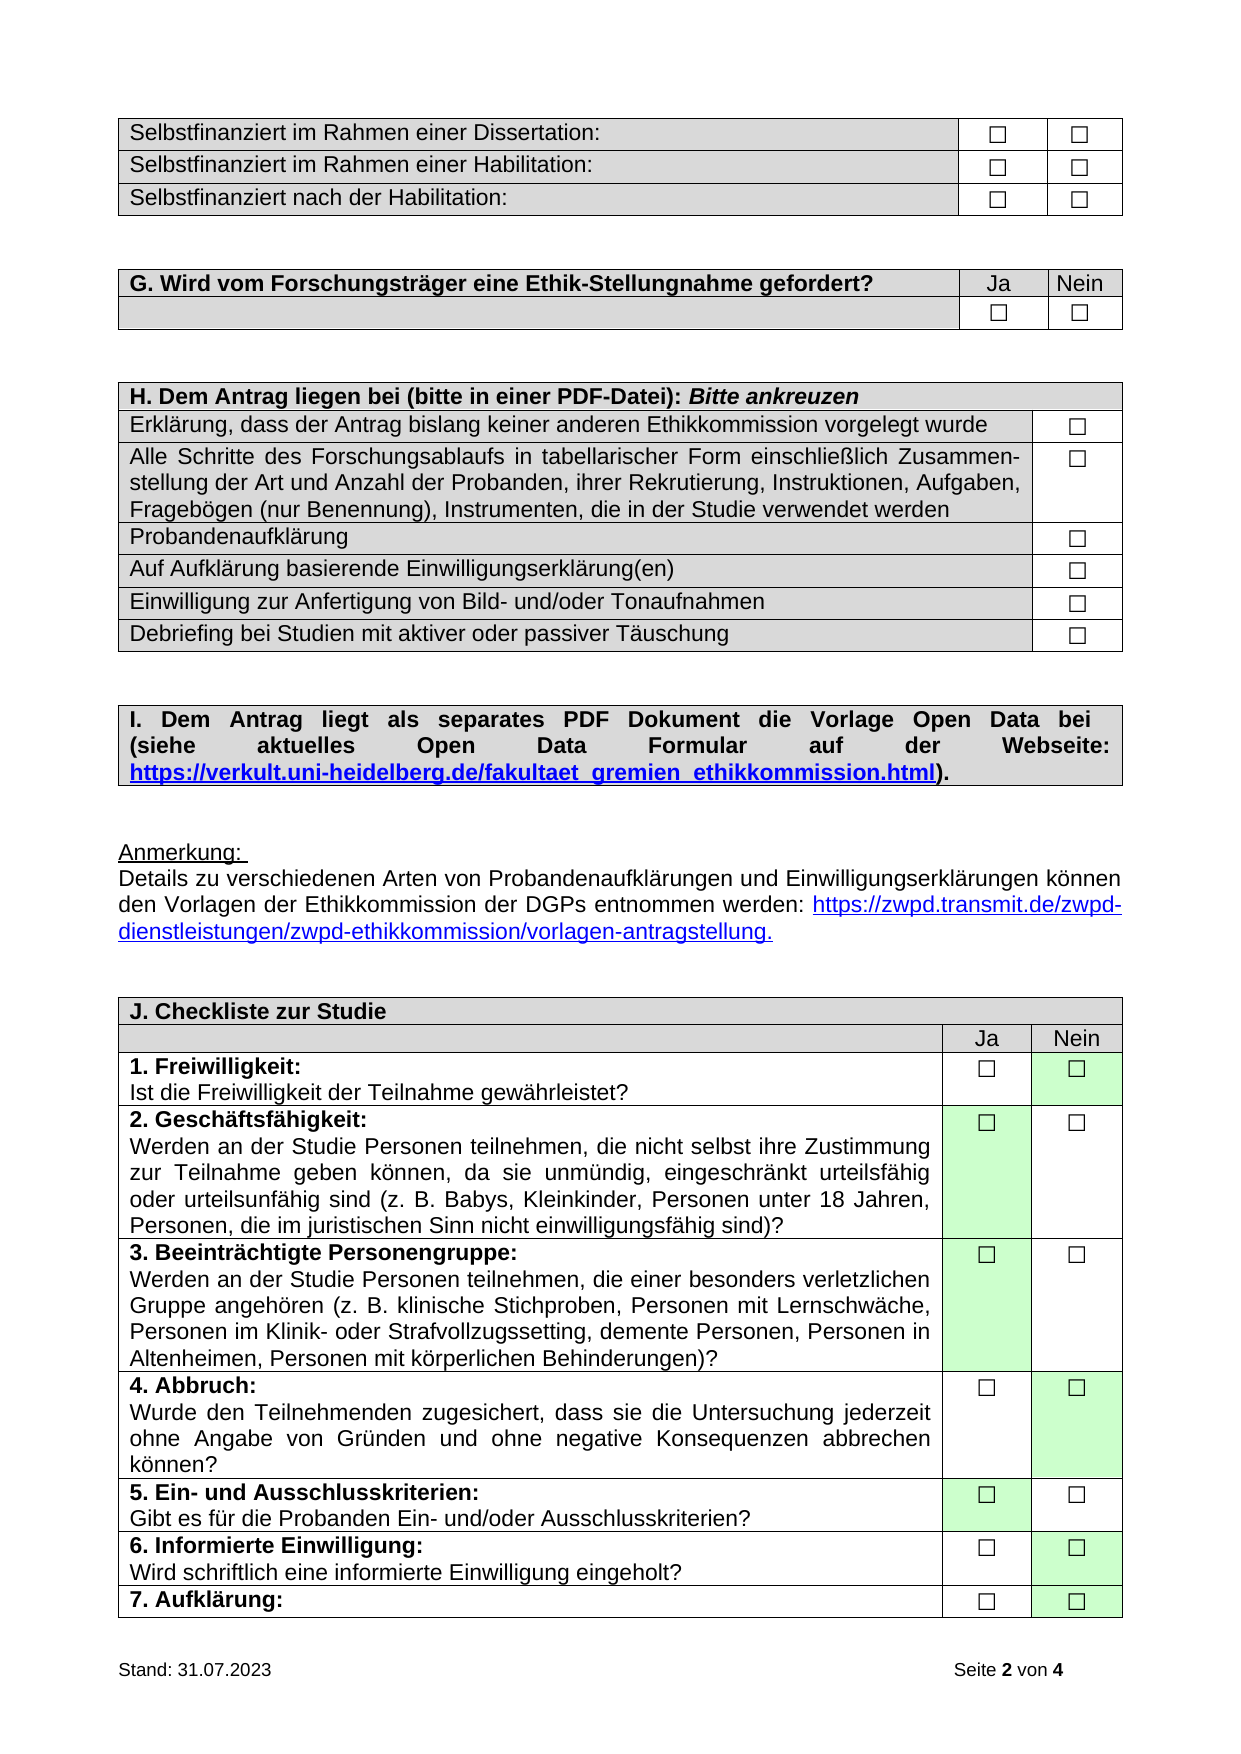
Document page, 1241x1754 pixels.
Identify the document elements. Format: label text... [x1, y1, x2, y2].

table_cell 1. Freiwilligkeit: Ist die Freiwilligkeit der Teilnahme gewährleistet? [119, 1053, 942, 1105]
table_cell Ja [943, 1025, 1031, 1052]
table_cell 4. Abbruch: Wurde den Teilnehmenden zugesichert, dass sie die Untersuchung jederzeit ohne Angabe von Gründen und ohne negative Konsequenzen abbrechen können? [119, 1372, 942, 1477]
table_header G. Wird vom Forschungsträger eine Ethik-Stellungnahme gefordert? [119, 270, 959, 296]
table_cell Debriefing bei Studien mit aktiver oder passiver Täuschung [119, 620, 1032, 651]
table_header Ja [960, 270, 1048, 296]
table_cell Selbstfinanziert nach der Habilitation: [119, 184, 958, 215]
table_cell Nein [1032, 1025, 1122, 1052]
table_cell 3. Beeinträchtigte Personengruppe: Werden an der Studie Personen teilnehmen, die einer besonders verletzlichen Gruppe angehören (z. B. klinische Stichproben, Personen mit Lernschwäche, Personen im Klinik- oder Strafvollzugssetting, demente Personen, Personen in Altenheimen, Personen mit körperlichen Behinderungen)? [119, 1239, 942, 1371]
table_cell [119, 297, 959, 328]
text Details zu verschiedenen Arten von Probandenaufklärungen und Einwilligungserklärungen können den Vorlagen der Ethikkommission der DGPs entnommen werden: https://zwpd.transmit.de/zwpd-dienstleistungen/zwpd-ethikkommission/vorlagen-antragstellung. [118, 865, 1122, 944]
table_cell Probandenaufklärung [119, 523, 1032, 554]
table_cell Erklärung, dass der Antrag bislang keiner anderen Ethikkommission vorgelegt wurde [119, 411, 1032, 442]
table_cell [119, 1025, 942, 1052]
table_cell Selbstfinanziert im Rahmen einer Dissertation: [119, 119, 958, 150]
table_header Nein [1049, 270, 1122, 296]
table_header I. Dem Antrag liegt als separates PDF Dokument die Vorlage Open Data bei (siehe aktuelles Open Data Formular auf der Webseite: https://verkult.uni-heidelberg.de/fakultaet_gremien_ethikkommission.html). [119, 706, 1122, 785]
table_cell Alle Schritte des Forschungsablaufs in tabellarischer Form einschließlich Zusammen-stellung der Art und Anzahl der Probanden, ihrer Rekrutierung, Instruktionen, Aufgaben, Fragebögen (nur Benennung), Instrumenten, die in der Studie verwendet werden [119, 443, 1032, 522]
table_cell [119, 1586, 942, 1617]
table_cell Einwilligung zur Anfertigung von Bild- und/oder Tonaufnahmen [119, 588, 1032, 619]
table_cell Auf Aufklärung basierende Einwilligungserklärung(en) [119, 555, 1032, 587]
table_cell 5. Ein- und Ausschlusskriterien: Gibt es für die Probanden Ein- und/oder Ausschlusskriterien? [119, 1479, 942, 1531]
table_header H. Dem Antrag liegen bei (bitte in einer PDF-Datei): Bitte ankreuzen [119, 383, 1122, 409]
table_cell Selbstfinanziert im Rahmen einer Habilitation: [119, 151, 958, 183]
table_cell 6. Informierte Einwilligung: Wird schriftlich eine informierte Einwilligung eingeholt? [119, 1532, 942, 1585]
table_header J. Checkliste zur Studie [119, 998, 1122, 1024]
table_cell 2. Geschäftsfähigkeit: Werden an der Studie Personen teilnehmen, die nicht selbst ihre Zustimmung zur Teilnahme geben können, da sie unmündig, eingeschränkt urteilsfähig oder urteilsunfähig sind (z. B. Babys, Kleinkinder, Personen unter 18 Jahren, Personen, die im juristischen Sinn nicht einwilligungsfähig sind)? [119, 1106, 942, 1238]
text Anmerkung: [118, 839, 1122, 865]
